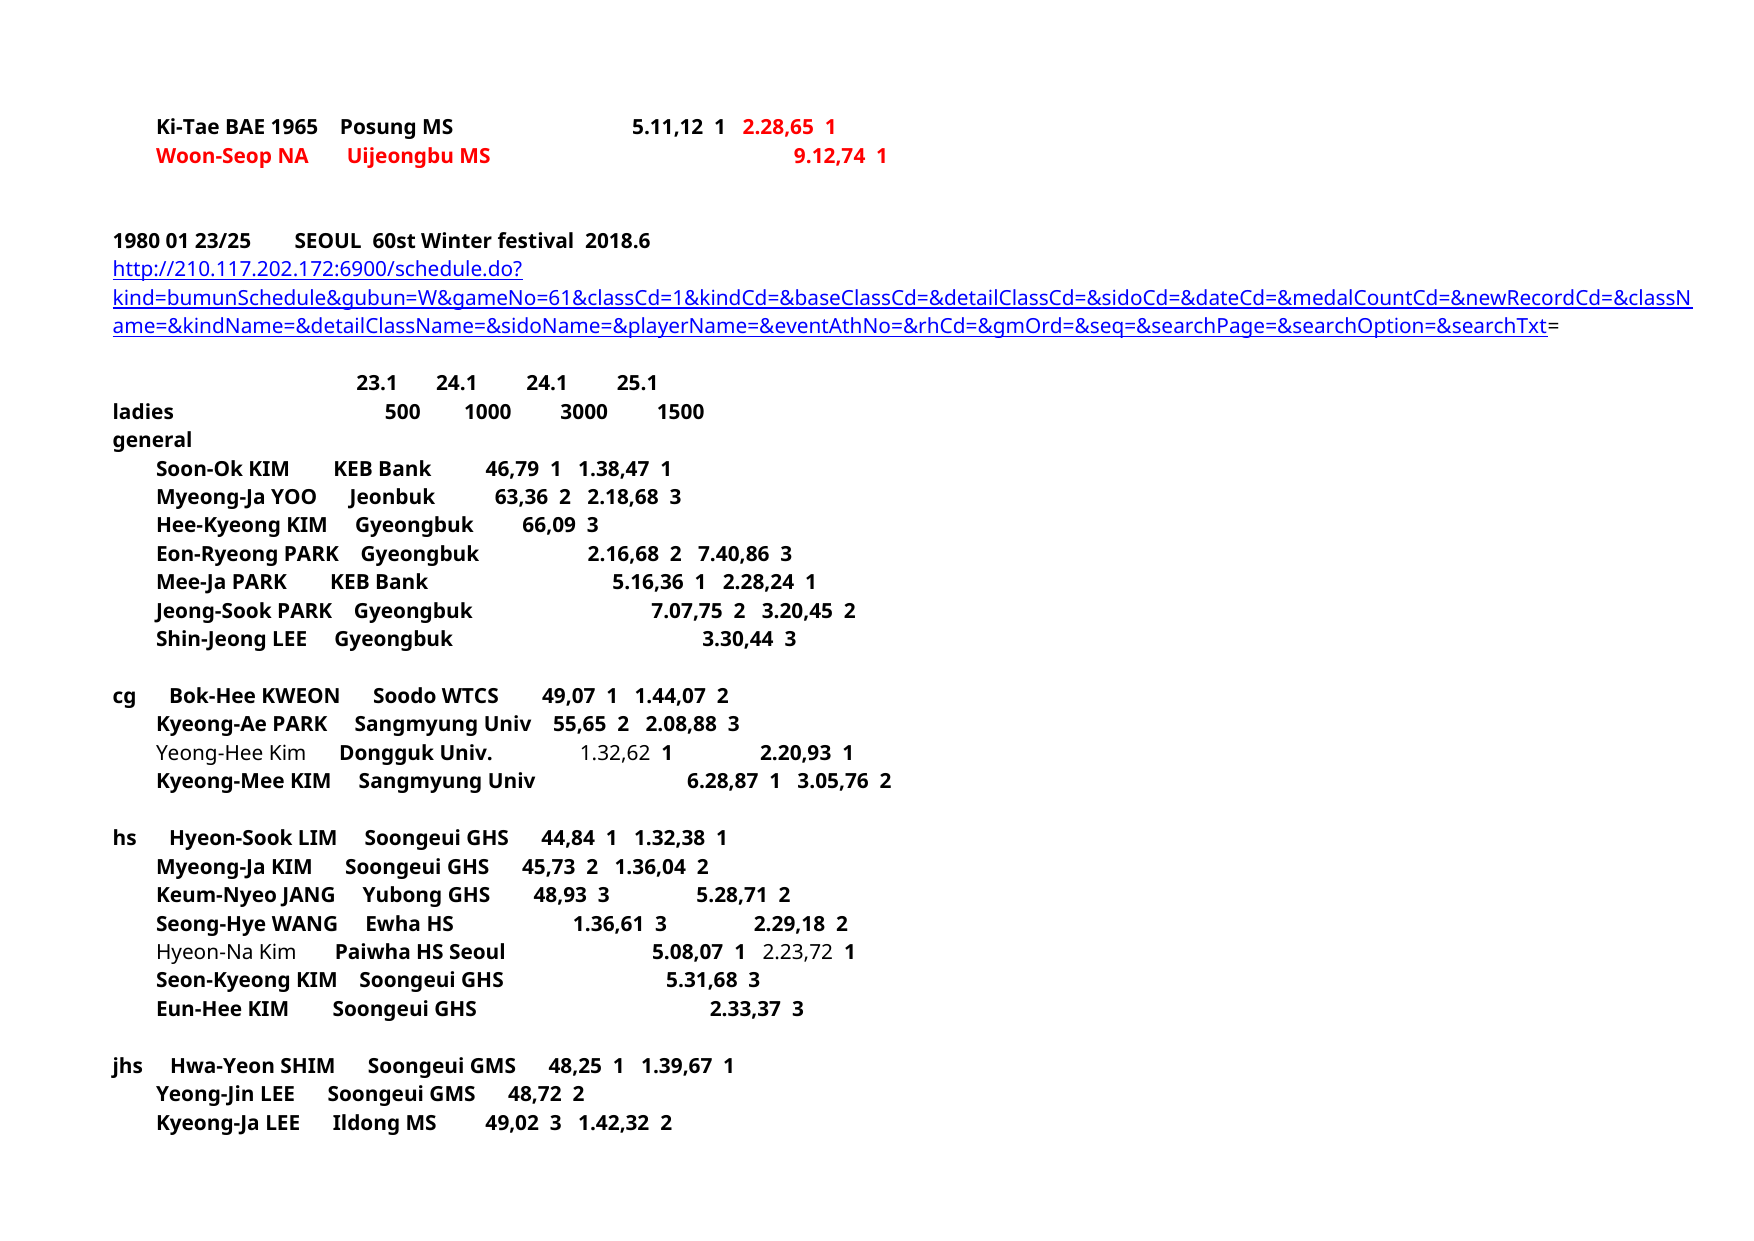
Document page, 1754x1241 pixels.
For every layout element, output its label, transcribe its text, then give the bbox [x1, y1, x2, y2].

text Myeong-Ja YOO Jeonbuk 63,36 2 2.18,68 3 [112, 482, 1698, 511]
text Mee-Ja PARK KEB Bank 5.16,36 1 2.28,24 1 [112, 567, 1698, 596]
text Keum-Nyeo JANG Yubong GHS 48,93 3 5.28,71 2 [112, 880, 1698, 909]
text Kyeong-Ja LEE Ildong MS 49,02 3 1.42,32 2 [112, 1108, 1698, 1136]
text hs Hyeon-Sook LIM Soongeui GHS 44,84 1 1.32,38 1 [112, 823, 1698, 852]
text Soon-Ok KIM KEB Bank 46,79 1 1.38,47 1 [112, 454, 1698, 482]
text Hee-Kyeong KIM Gyeongbuk 66,09 3 [112, 511, 1698, 539]
text http://210.117.202.172:6900/schedule.do?kind=bumunSchedule&gubun=W&gameNo=61&classCd=1&kindCd=&baseClassCd=&detailClassCd=&sidoCd=&dateCd=&medalCountCd=&newRecordCd=&className=&kindName=&detailClassName=&sidoName=&playerName=&eventAthNo=&rhCd=&gmOrd=&seq=&searchPage=&searchOption=&searchTxt= [112, 254, 1698, 340]
text Eon-Ryeong PARK Gyeongbuk 2.16,68 2 7.40,86 3 [112, 539, 1698, 567]
text Kyeong-Ae PARK Sangmyung Univ 55,65 2 2.08,88 3 [112, 709, 1698, 738]
text ladies 500 1000 3000 1500 [112, 397, 1698, 425]
text jhs Hwa-Yeon SHIM Soongeui GMS 48,25 1 1.39,67 1 [112, 1051, 1698, 1079]
text Shin-Jeong LEE Gyeongbuk 3.30,44 3 [112, 624, 1698, 653]
text Yeong-Hee Kim Dongguk Univ. 1.32,62 1 2.20,93 1 [112, 738, 1698, 766]
text Eun-Hee KIM Soongeui GHS 2.33,37 3 [112, 994, 1698, 1022]
text Woon-Seop NA Uijeongbu MS 9.12,74 1 [112, 141, 1698, 169]
text Seon-Kyeong KIM Soongeui GHS 5.31,68 3 [112, 966, 1698, 994]
text Yeong-Jin LEE Soongeui GMS 48,72 2 [112, 1079, 1698, 1108]
text 1980 01 23/25 SEOUL 60st Winter festival 2018.6 [112, 226, 1698, 254]
text Jeong-Sook PARK Gyeongbuk 7.07,75 2 3.20,45 2 [112, 596, 1698, 624]
text Seong-Hye WANG Ewha HS 1.36,61 3 2.29,18 2 [112, 909, 1698, 937]
text Kyeong-Mee KIM Sangmyung Univ 6.28,87 1 3.05,76 2 [112, 766, 1698, 795]
text general [112, 425, 1698, 454]
text Hyeon-Na Kim Paiwha HS Seoul 5.08,07 1 2.23,72 1 [112, 937, 1698, 966]
text cg Bok-Hee KWEON Soodo WTCS 49,07 1 1.44,07 2 [112, 681, 1698, 709]
text Myeong-Ja KIM Soongeui GHS 45,73 2 1.36,04 2 [112, 852, 1698, 880]
text 23.1 24.1 24.1 25.1 [112, 368, 1698, 397]
text Ki-Tae BAE 1965 Posung MS 5.11,12 1 2.28,65 1 [112, 112, 1698, 141]
